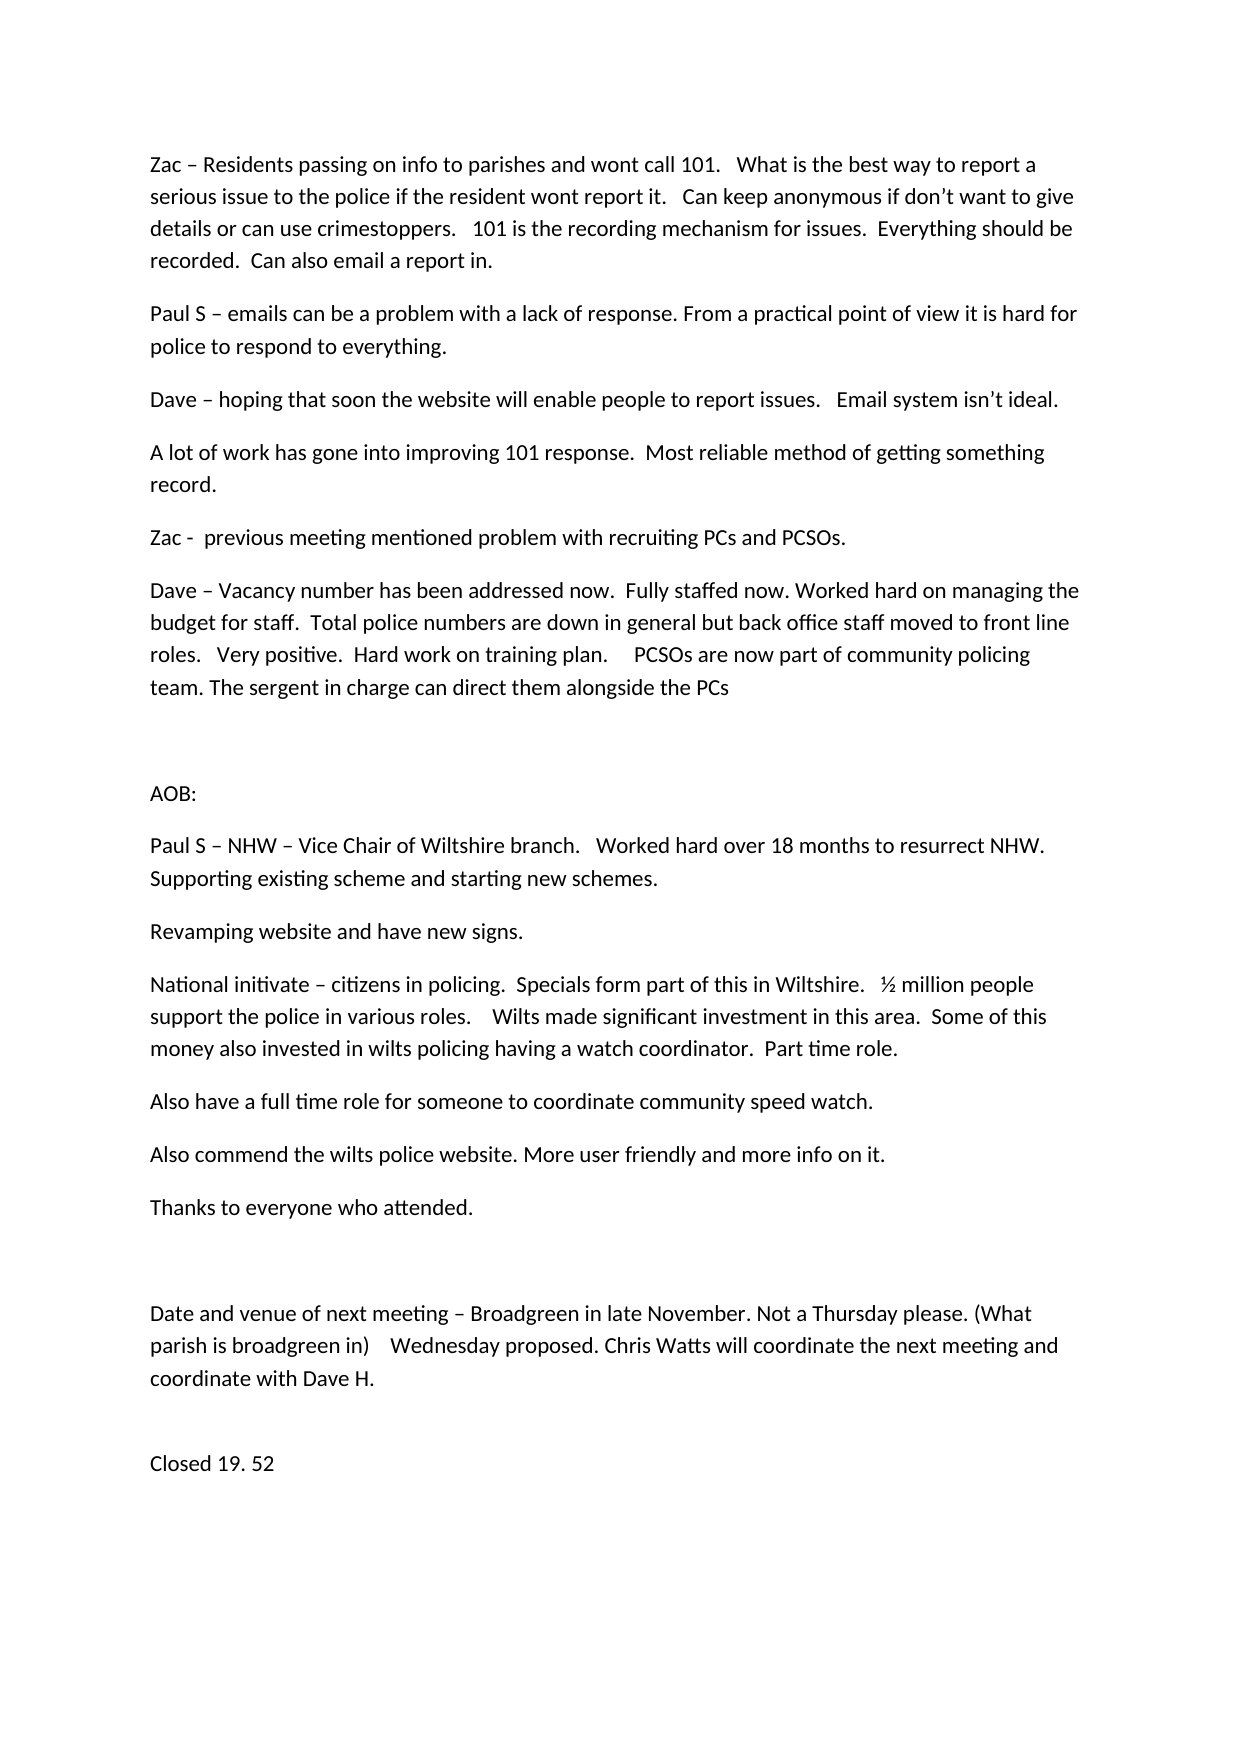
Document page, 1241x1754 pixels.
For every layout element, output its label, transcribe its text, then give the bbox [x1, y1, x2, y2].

text Zac - previous meeting mentioned problem with recruiting PCs and PCSOs. [150, 523, 1090, 551]
text Also have a full time role for someone to coordinate community speed watch. [150, 1087, 1090, 1115]
text Date and venue of next meeting – Broadgreen in late November. Not a Thursday please. (What parish is broadgreen in) Wednesday proposed. Chris Watts will coordinate the next meeting and coordinate with Dave H. [150, 1299, 1090, 1392]
text Closed 19. 52 [150, 1417, 1090, 1477]
text A lot of work has gone into improving 101 response. Most reliable method of getting something record. [150, 438, 1090, 498]
text AOB: [150, 779, 1090, 807]
text Dave – hoping that soon the website will enable people to report issues. Email system isn’t ideal. [150, 385, 1090, 413]
text Thanks to everyone who attended. [150, 1193, 1090, 1221]
text National initivate – citizens in policing. Specials form part of this in Wiltshire. ½ million people support the police in various roles. Wilts made significant investment in this area. Some of this money also invested in wilts policing having a watch coordinator. Part time role. [150, 970, 1090, 1062]
text Revamping website and have new signs. [150, 917, 1090, 945]
text Paul S – NHW – Vice Chair of Wiltshire branch. Worked hard over 18 months to resurrect NHW. Supporting existing scheme and starting new schemes. [150, 832, 1090, 892]
text Dave – Vacancy number has been addressed now. Fully staffed now. Worked hard on managing the budget for staff. Total police numbers are down in general but back office staff moved to front line roles. Very positive. Hard work on training plan. PCSOs are now part of community policing team. The sergent in charge can direct them alongside the PCs [150, 576, 1090, 701]
text Paul S – emails can be a problem with a lack of response. From a practical point of view it is hard for police to respond to everything. [150, 299, 1090, 360]
text Zac – Residents passing on info to parishes and wont call 101. What is the best way to report a serious issue to the police if the resident wont report it. Can keep anonymous if don’t want to give details or can use crimestoppers. 101 is the recording mechanism for issues. Everything should be recorded. Can also email a report in. [150, 150, 1090, 274]
text Also commend the wilts police website. More user friendly and more info on it. [150, 1140, 1090, 1168]
